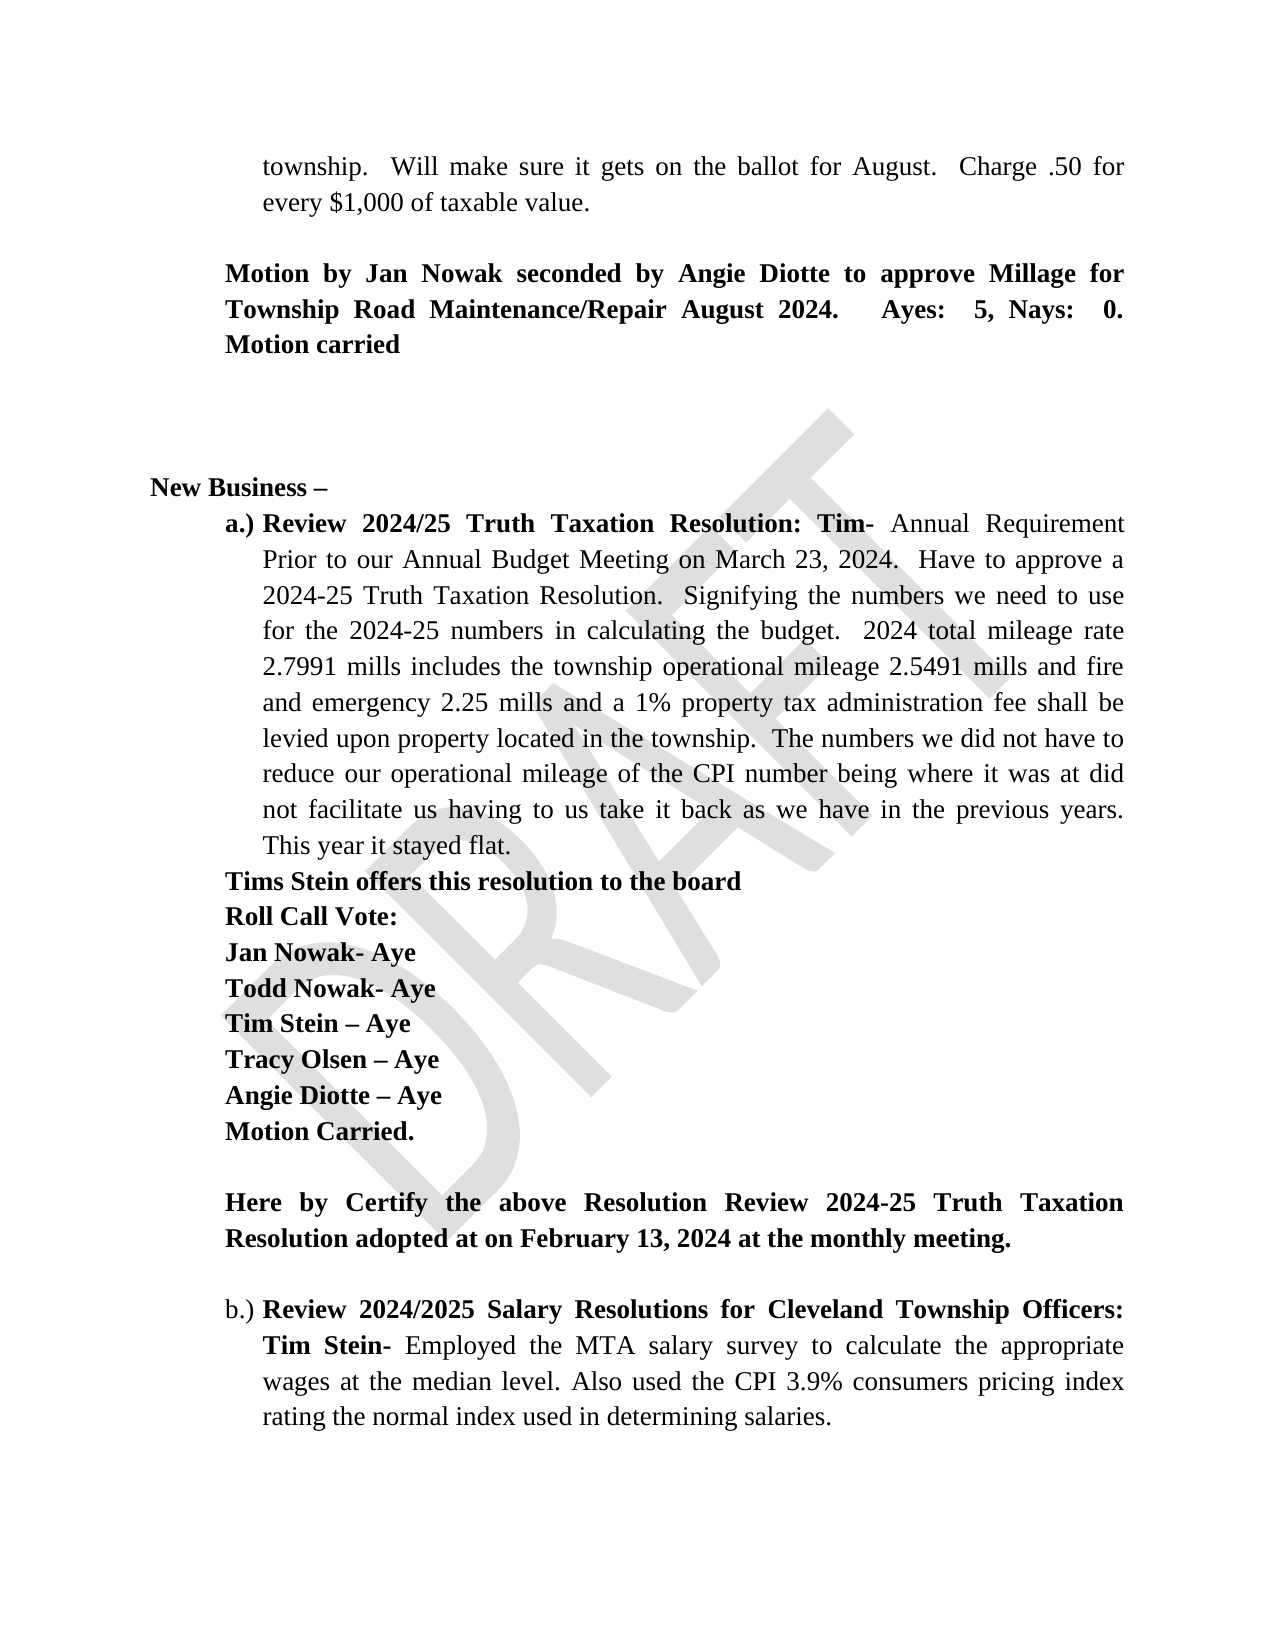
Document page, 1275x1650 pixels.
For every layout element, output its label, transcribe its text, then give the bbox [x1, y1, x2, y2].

text Todd Nowak- Aye [225, 972, 1125, 1003]
list Review 2024/2025 Salary Resolutions for Cleveland Township Officers: Tim Stein- Employed the MTA salary survey to calculate the appropriate wages at the median level. Also used the CPI 3.9% consumers pricing index rating the normal index used in determining salaries. [225, 1293, 1125, 1432]
text Tracy Olsen – Aye [225, 1043, 1125, 1074]
text Roll Call Vote: [225, 900, 1125, 931]
text Motion by Jan Nowak seconded by Angie Diotte to approve Millage for Township Road Maintenance/Repair August 2024. Ayes: 5, Nays: 0. Motion carried [225, 257, 1125, 360]
text Angie Diotte – Aye [225, 1079, 1125, 1110]
text Jan Nowak- Aye [225, 936, 1125, 967]
text Tims Stein offers this resolution to the board [150, 864, 1125, 896]
text Tim Stein – Aye [225, 1007, 1125, 1039]
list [225, 150, 1125, 217]
list Review 2024/25 Truth Taxation Resolution: Tim- Annual Requirement Prior to our Annual Budget Meeting on March 23, 2024. Have to approve a 2024-25 Truth Taxation Resolution. Signifying the numbers we need to use for the 2024-25 numbers in calculating the budget. 2024 total mileage rate 2.7991 mills includes the township operational mileage 2.5491 mills and fire and emergency 2.25 mills and a 1% property tax administration fee shall be levied upon property located in the township. The numbers we did not have to reduce our operational mileage of the CPI number being where it was at did not facilitate us having to us take it back as we have in the previous years. This year it stayed flat. [225, 507, 1125, 860]
text Motion Carried. [225, 1115, 1125, 1146]
text New Business – [150, 472, 1125, 503]
text Here by Certify the above Resolution Review 2024-25 Truth Taxation Resolution adopted at on February 13, 2024 at the monthly meeting. [225, 1186, 1125, 1253]
